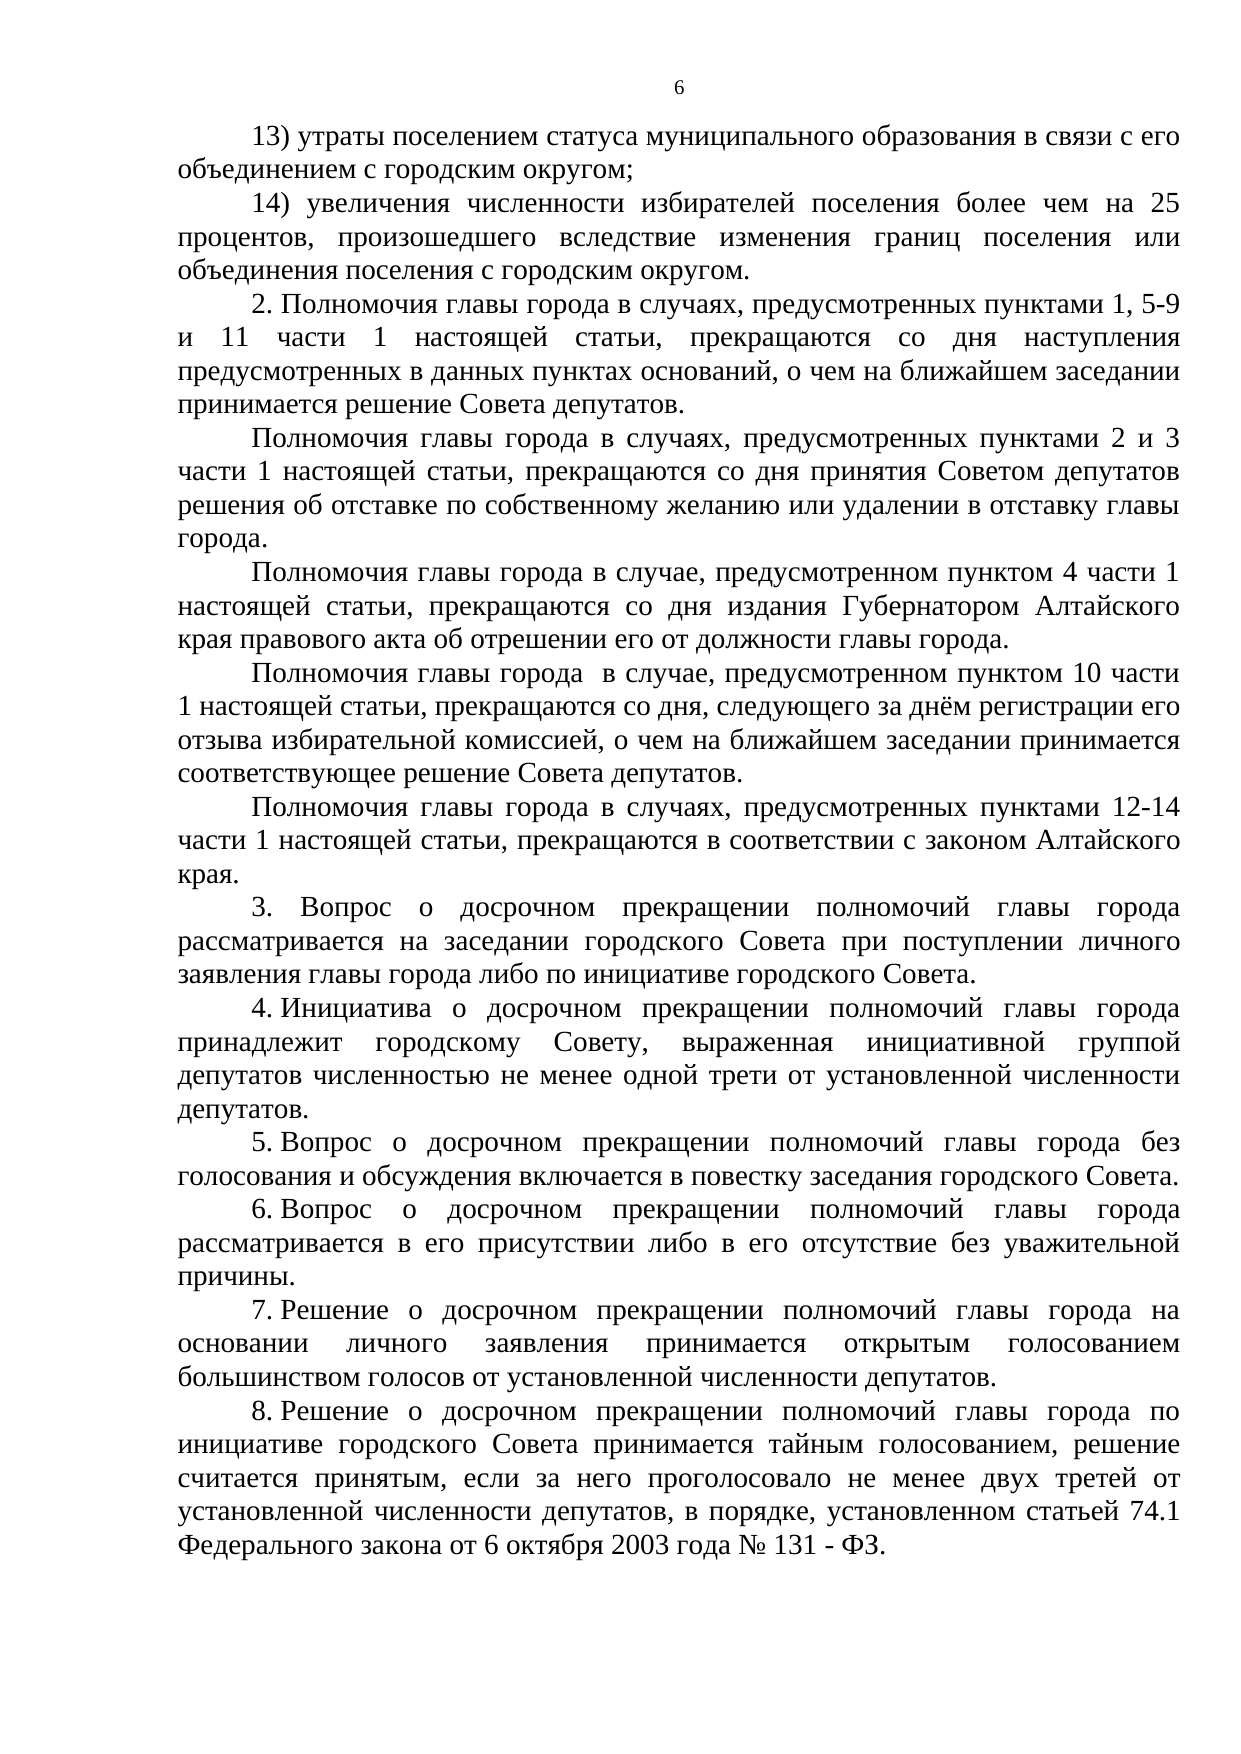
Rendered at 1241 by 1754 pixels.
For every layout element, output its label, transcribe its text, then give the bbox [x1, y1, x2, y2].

text Полномочия главы города в случаях, предусмотренных пунктами 2 и 3 части 1 настоящей статьи, прекращаются со дня принятия Советом депутатов решения об отставке по собственному желанию или удалении в отставку главы города. [177, 420, 1181, 554]
text 13) утраты поселением статуса муниципального образования в связи с его объединением с городским округом; [177, 118, 1181, 185]
text Полномочия главы города в случае, предусмотренном пунктом 4 части 1 настоящей статьи, прекращаются со дня издания Губернатором Алтайского края правового акта об отрешении его от должности главы города. [177, 554, 1181, 655]
text 3. Вопрос о досрочном прекращении полномочий главы города рассматривается на заседании городского Совета при поступлении личного заявления главы города либо по инициативе городского Совета. [177, 889, 1181, 990]
text 5. Вопрос о досрочном прекращении полномочий главы города без голосования и обсуждения включается в повестку заседания городского Совета. [177, 1124, 1181, 1191]
text 14) увеличения численности избирателей поселения более чем на 25 процентов, произошедшего вследствие изменения границ поселения или объединения поселения с городским округом. [177, 185, 1181, 286]
text 7. Решение о досрочном прекращении полномочий главы города на основании личного заявления принимается открытым голосованием большинством голосов от установленной численности депутатов. [177, 1292, 1181, 1393]
text 4. Инициатива о досрочном прекращении полномочий главы города принадлежит городскому Совету, выраженная инициативной группой депутатов численностью не менее одной трети от установленной численности депутатов. [177, 990, 1181, 1124]
text 2. Полномочия главы города в случаях, предусмотренных пунктами 1, 5-9 и 11 части 1 настоящей статьи, прекращаются со дня наступления предусмотренных в данных пунктах оснований, о чем на ближайшем заседании принимается решение Совета депутатов. [177, 286, 1181, 420]
text Полномочия главы города в случае, предусмотренном пунктом 10 части 1 настоящей статьи, прекращаются со дня, следующего за днём регистрации его отзыва избирательной комиссией, о чем на ближайшем заседании принимается соответствующее решение Совета депутатов. [177, 655, 1181, 789]
text 6. Вопрос о досрочном прекращении полномочий главы города рассматривается в его присутствии либо в его отсутствие без уважительной причины. [177, 1191, 1181, 1292]
text 8. Решение о досрочном прекращении полномочий главы города по инициативе городского Совета принимается тайным голосованием, решение считается принятым, если за него проголосовало не менее двух третей от установленной численности депутатов, в порядке, установленном статьей 74.1 Федерального закона от 6 октября 2003 года № 131 - ФЗ. [177, 1393, 1181, 1560]
text Полномочия главы города в случаях, предусмотренных пунктами 12-14 части 1 настоящей статьи, прекращаются в соответствии с законом Алтайского края. [177, 789, 1181, 889]
